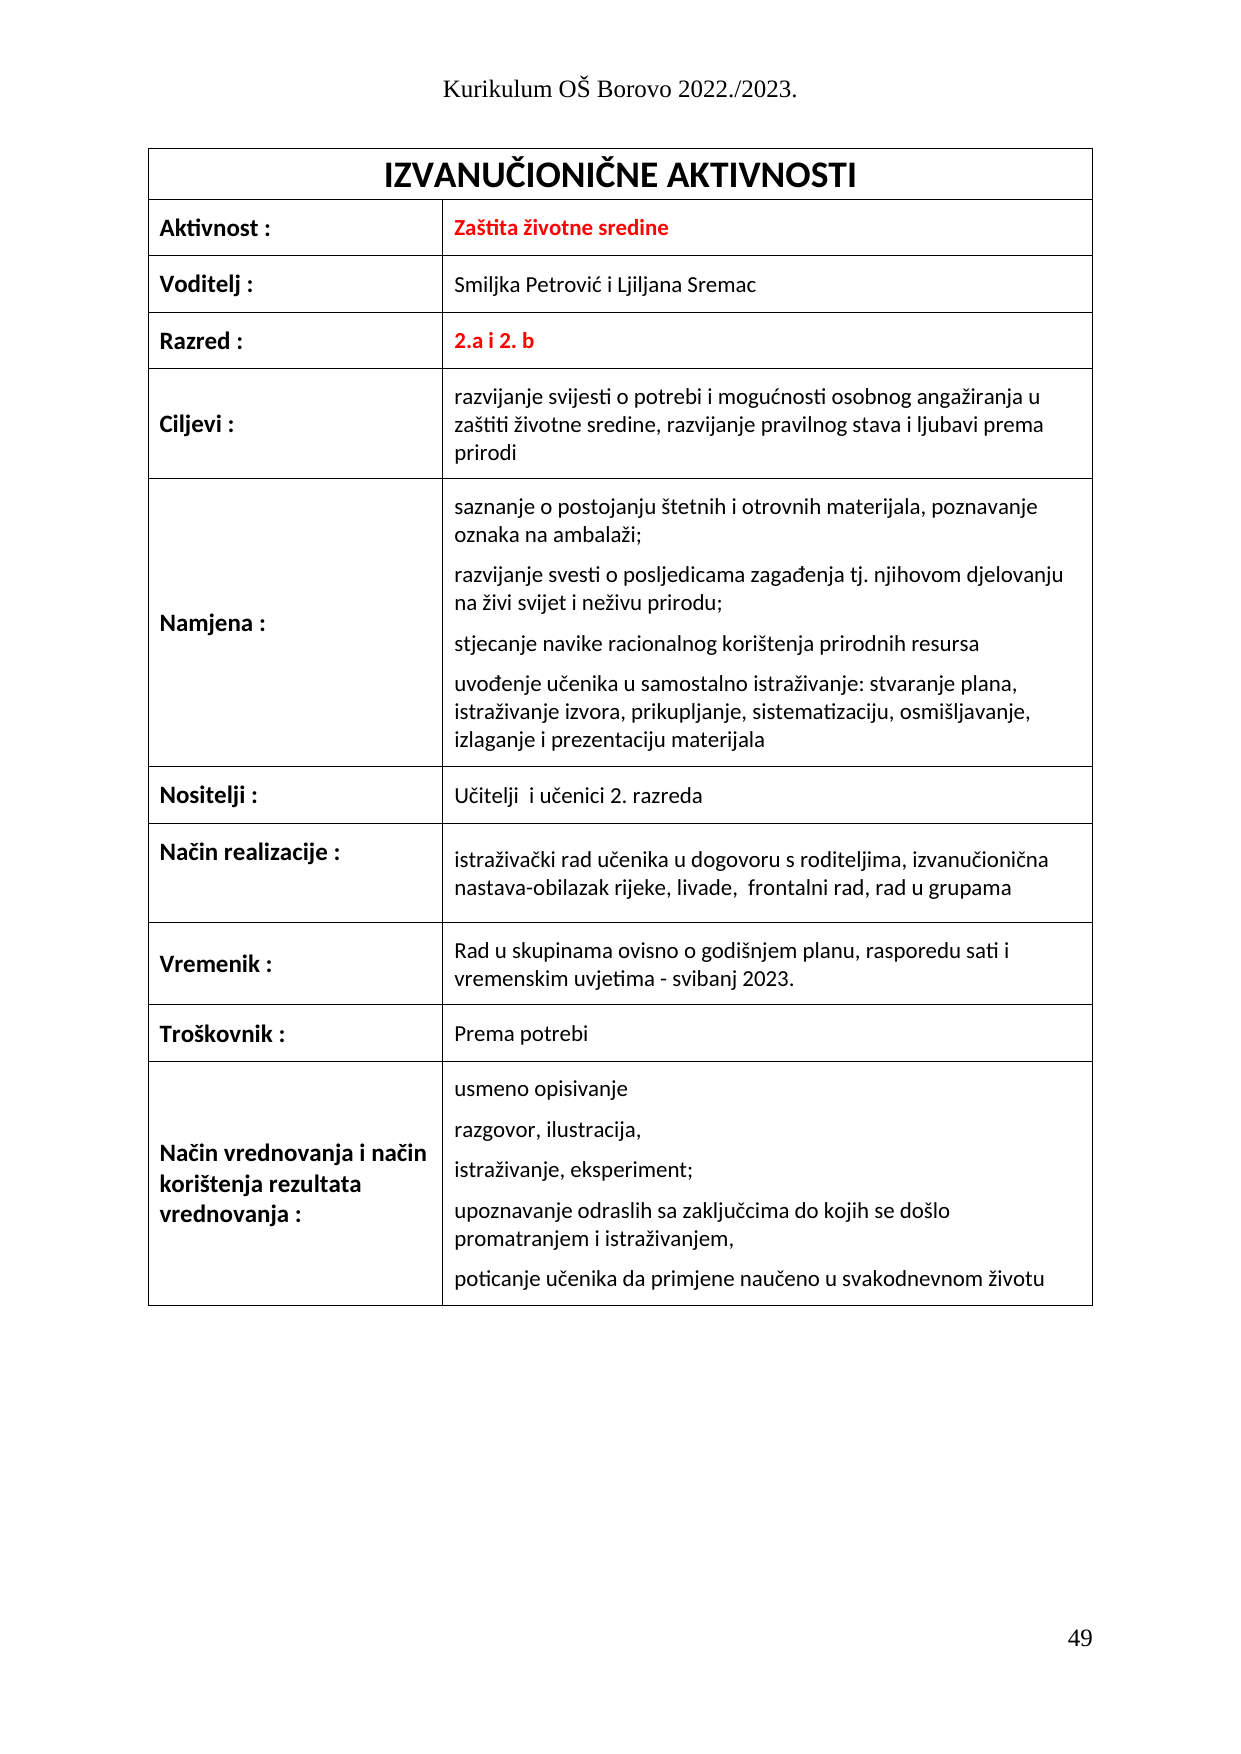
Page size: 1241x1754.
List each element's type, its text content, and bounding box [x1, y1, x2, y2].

table_cell Nositelji : [149, 767, 442, 823]
table_cell usmeno opisivanje razgovor, ilustracija, istraživanje, eksperiment; upoznavanje odraslih sa zaključcima do kojih se došlo promatranjem i istraživanjem, poticanje učenika da primjene naučeno u svakodnevnom životu [443, 1062, 1092, 1305]
table_cell Prema potrebi [443, 1005, 1092, 1061]
table_cell razvijanje svijesti o potrebi i mogućnosti osobnog angažiranja u zaštiti životne sredine, razvijanje pravilnog stava i ljubavi prema prirodi [443, 369, 1092, 478]
table_cell Rad u skupinama ovisno o godišnjem planu, rasporedu sati i vremenskim uvjetima - svibanj 2023. [443, 923, 1092, 1004]
table_cell Voditelj : [149, 256, 442, 312]
table_cell Učitelji i učenici 2. razreda [443, 767, 1092, 823]
table_cell Način vrednovanja i način korištenja rezultata vrednovanja : [149, 1062, 442, 1305]
table_cell Zaštita životne sredine [443, 200, 1092, 255]
table_header IZVANUČIONIČNE AKTIVNOSTI [149, 149, 1092, 198]
table_cell 2.a i 2. b [443, 313, 1092, 368]
table_cell saznanje o postojanju štetnih i otrovnih materijala, poznavanje oznaka na ambalaži; razvijanje svesti o posljedicama zagađenja tj. njihovom djelovanju na živi svijet i neživu prirodu; stjecanje navike racionalnog korištenja prirodnih resursa uvođenje učenika u samostalno istraživanje: stvaranje plana, istraživanje izvora, prikupljanje, sistematizaciju, osmišljavanje, izlaganje i prezentaciju materijala [443, 479, 1092, 766]
table_cell Troškovnik : [149, 1005, 442, 1061]
table_cell Ciljevi : [149, 369, 442, 478]
table_cell istraživački rad učenika u dogovoru s roditeljima, izvanučionična nastava-obilazak rijeke, livade, frontalni rad, rad u grupama [443, 824, 1092, 922]
table_cell Smiljka Petrović i Ljiljana Sremac [443, 256, 1092, 312]
table_cell Namjena : [149, 479, 442, 766]
table_cell Način realizacije : [149, 824, 442, 922]
table_cell Aktivnost : [149, 200, 442, 255]
table_cell Vremenik : [149, 923, 442, 1004]
table_cell Razred : [149, 313, 442, 368]
